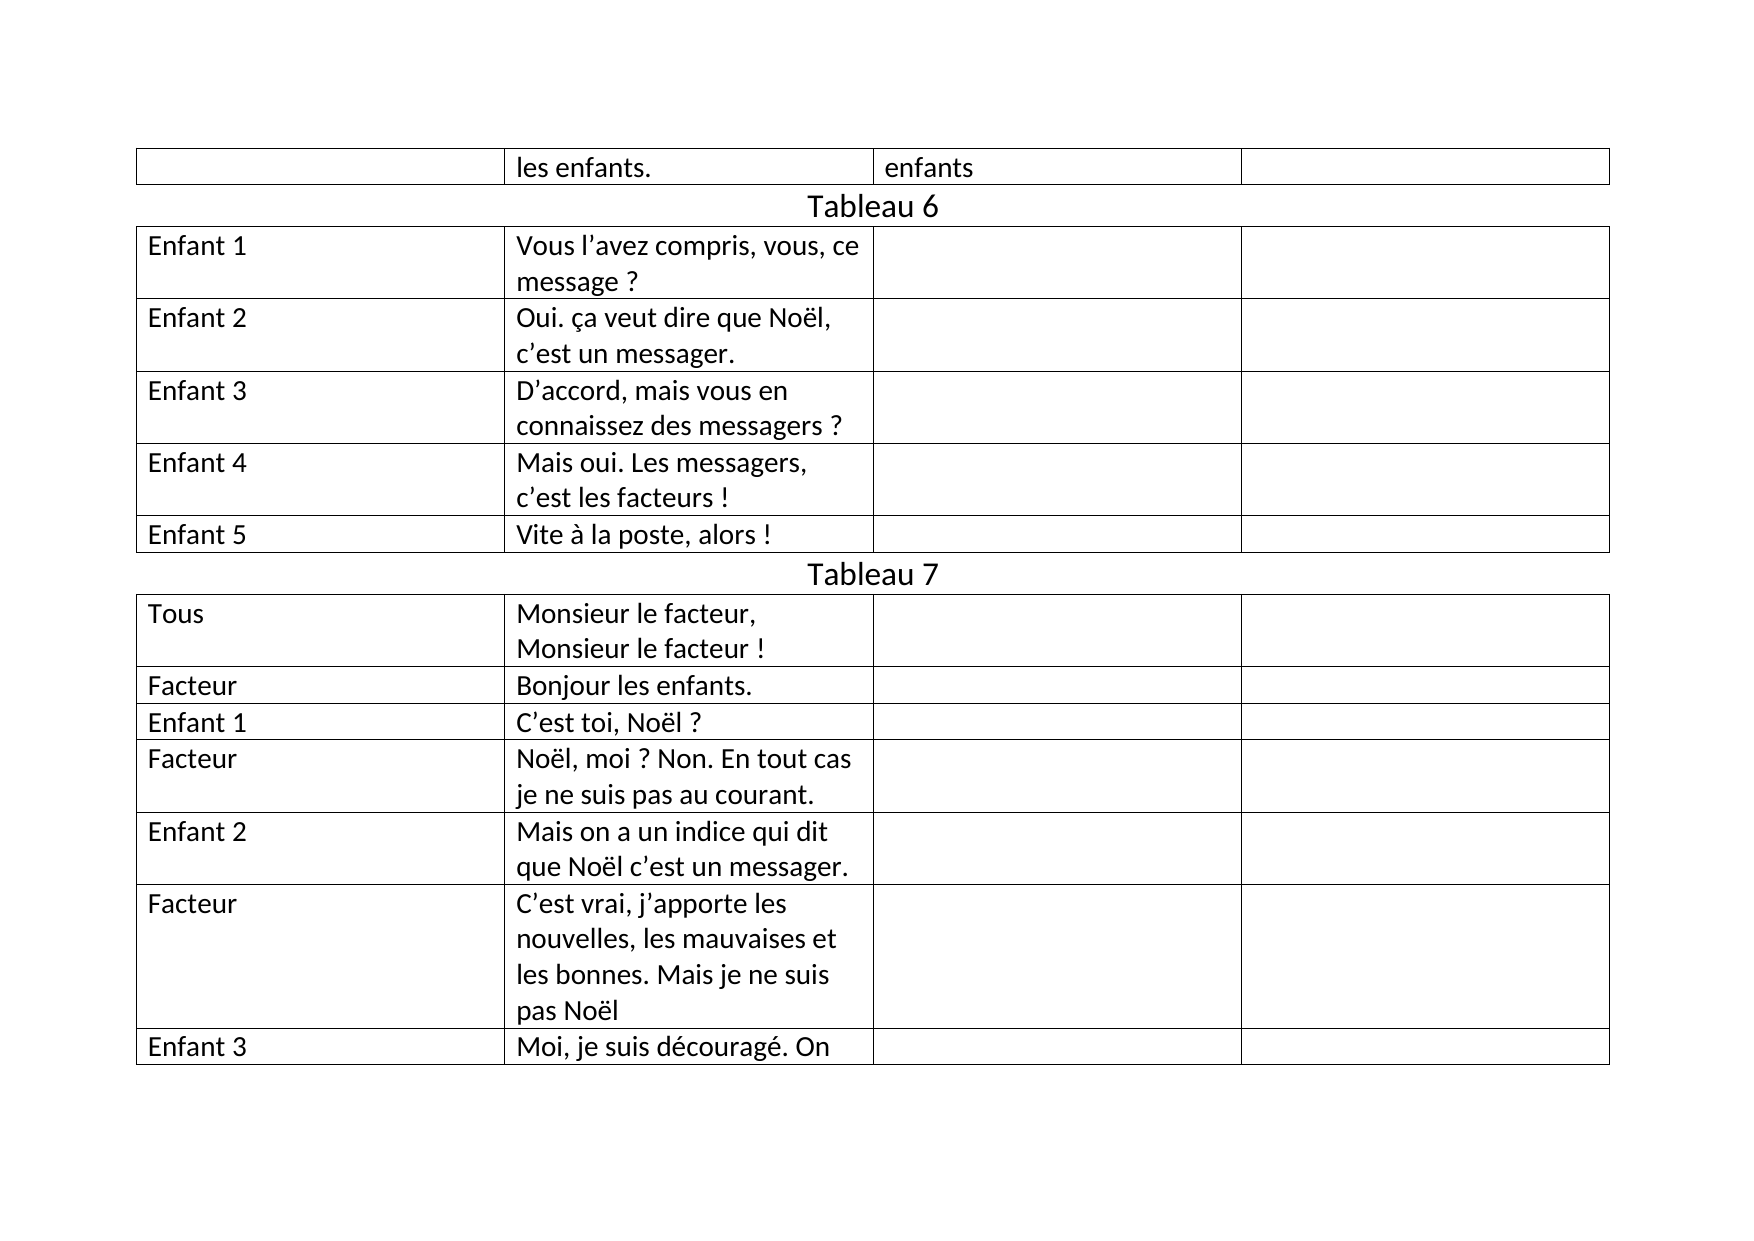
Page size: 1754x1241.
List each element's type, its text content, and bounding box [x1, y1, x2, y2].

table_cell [505, 1029, 873, 1064]
table_cell Mais oui. Les messagers, c’est les facteurs ! [505, 444, 873, 515]
table_cell Enfant 1 [137, 704, 504, 739]
table_cell [874, 299, 1241, 371]
table_cell [1242, 149, 1609, 184]
table_cell Mais on a un indice qui dit que Noël c’est un messager. [505, 813, 873, 884]
table_cell Facteur [137, 667, 504, 703]
table_cell Enfant 4 [137, 444, 504, 515]
table_cell Noël, moi ? Non. En tout cas je ne suis pas au courant. [505, 740, 873, 812]
table_cell [1242, 704, 1609, 739]
table_cell Tableau 6 [136, 185, 1610, 226]
table_cell [874, 227, 1241, 298]
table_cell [874, 149, 1241, 184]
table_cell Enfant 2 [137, 299, 504, 371]
table_cell [874, 740, 1241, 812]
table_cell C’est toi, Noël ? [505, 704, 873, 739]
table_cell Tous [137, 595, 504, 666]
table_cell Enfant 3 [137, 372, 504, 443]
table_cell Enfant 5 [137, 516, 504, 552]
table_cell [874, 595, 1241, 666]
table_cell Bonjour les enfants. [505, 667, 873, 703]
table_cell Enfant 1 [137, 227, 504, 298]
table_cell [1242, 740, 1609, 812]
table_cell [137, 149, 504, 184]
table_cell [1242, 444, 1609, 515]
table_cell [874, 372, 1241, 443]
table_cell [874, 885, 1241, 1027]
table_cell C’est vrai, j’apporte les nouvelles, les mauvaises et les bonnes. Mais je ne suis pas Noël [505, 885, 873, 1027]
table_cell Tableau 7 [136, 553, 1610, 594]
table_cell [874, 516, 1241, 552]
table_cell D’accord, mais vous en connaissez des messagers ? [505, 372, 873, 443]
table_cell Facteur [137, 740, 504, 812]
table_cell [874, 444, 1241, 515]
table_cell Vite à la poste, alors ! [505, 516, 873, 552]
table_cell [1242, 516, 1609, 552]
table_cell [1242, 372, 1609, 443]
table_cell [1242, 813, 1609, 884]
table_cell [1242, 227, 1609, 298]
table_cell Enfant 3 [137, 1029, 504, 1064]
table_cell [874, 813, 1241, 884]
table_cell Oui. ça veut dire que Noël, c’est un messager. [505, 299, 873, 371]
table_cell [874, 667, 1241, 703]
table_cell Monsieur le facteur, Monsieur le facteur ! [505, 595, 873, 666]
table_cell Facteur [137, 885, 504, 1027]
table_cell [1242, 1029, 1609, 1064]
table_cell Vous l’avez compris, vous, ce message ? [505, 227, 873, 298]
table_cell [1242, 299, 1609, 371]
table_cell [1242, 595, 1609, 666]
table_cell [874, 1029, 1241, 1064]
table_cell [505, 149, 873, 184]
table_cell [1242, 667, 1609, 703]
table_cell [1242, 885, 1609, 1027]
table_cell [874, 704, 1241, 739]
table_cell Enfant 2 [137, 813, 504, 884]
